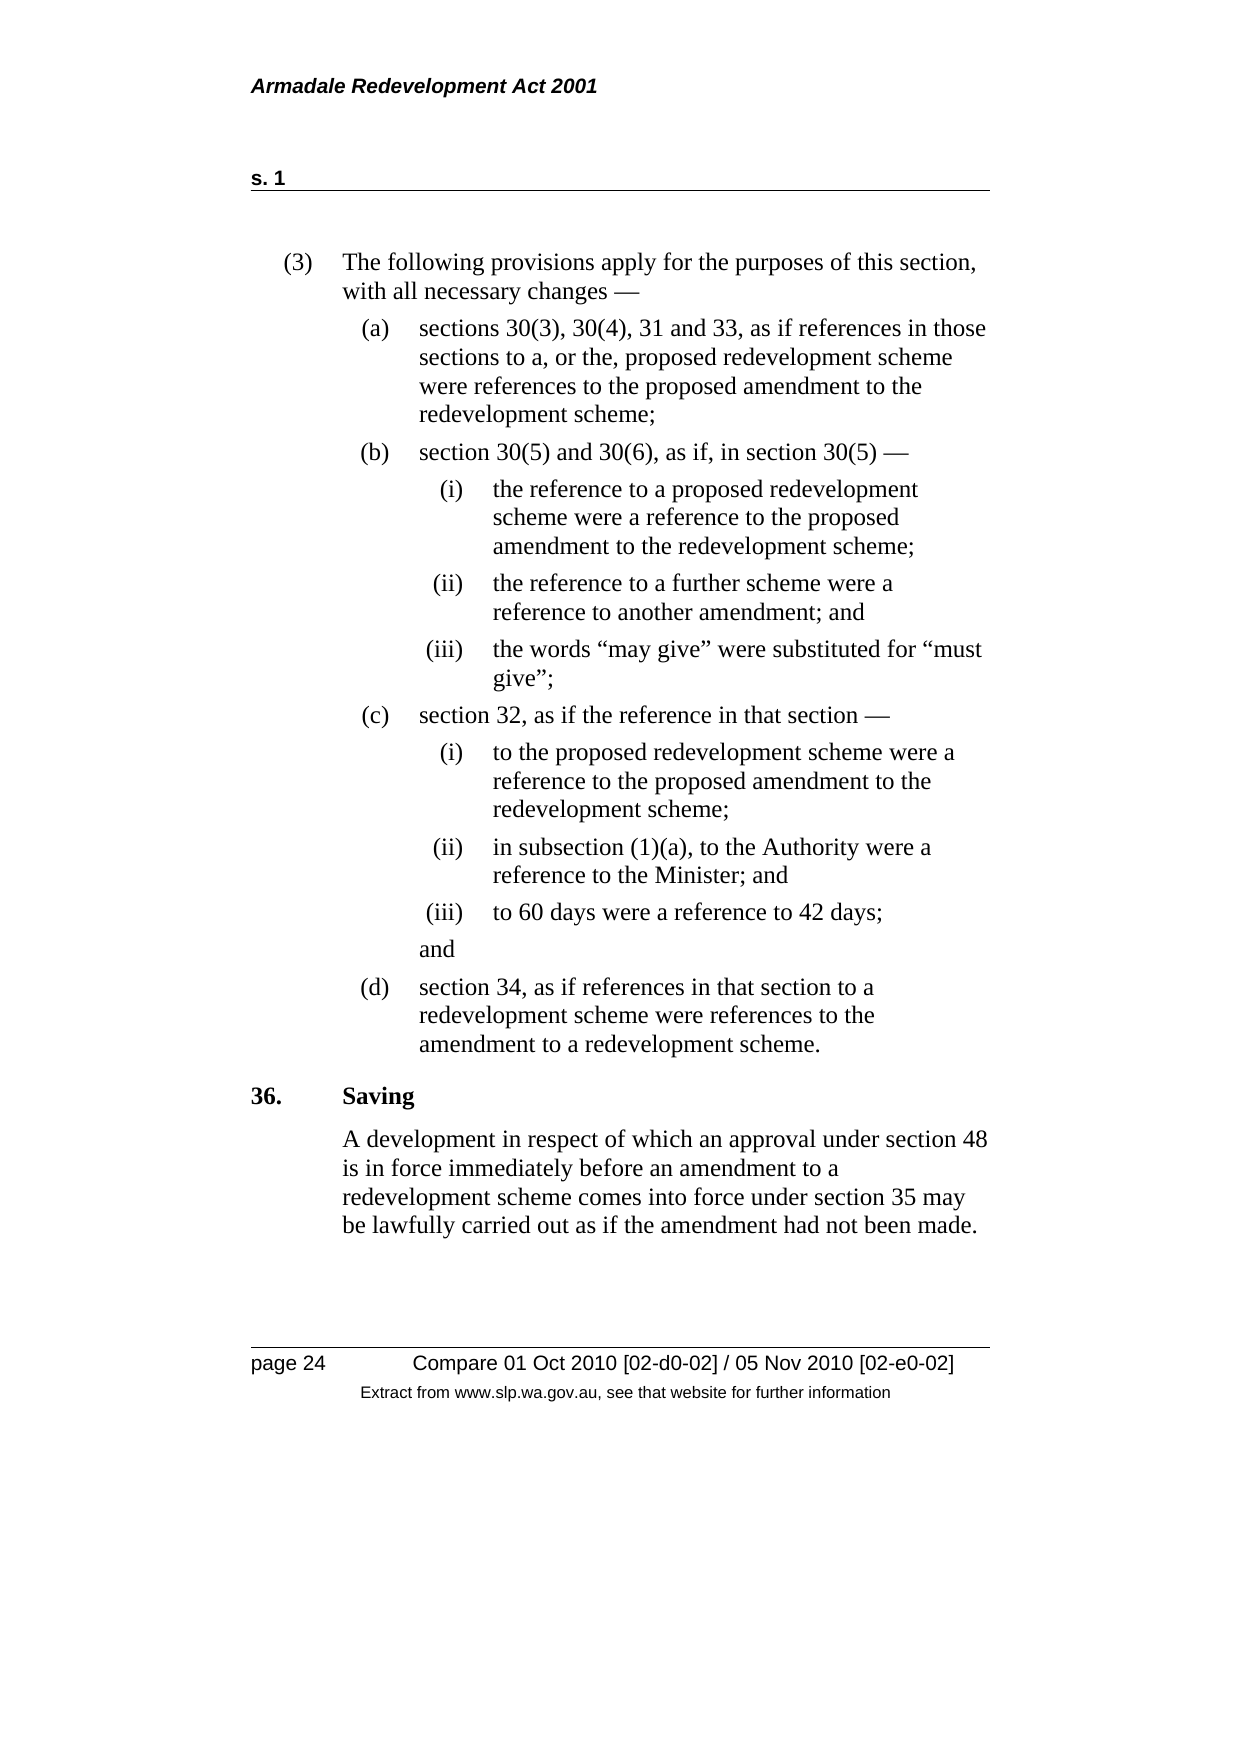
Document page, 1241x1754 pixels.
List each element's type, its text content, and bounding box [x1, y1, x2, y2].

text (a) sections 30(3), 30(4), 31 and 33, as if references in those sections to a, or the, proposed redevelopment scheme were references to the proposed amendment to the redevelopment scheme; [251, 313, 990, 428]
text (iii) to 60 days were a reference to 42 days; [251, 897, 990, 926]
text (i) the reference to a proposed redevelopment scheme were a reference to the proposed amendment to the redevelopment scheme; [251, 474, 990, 560]
text (ii) the reference to a further scheme were a reference to another amendment; and [251, 568, 990, 626]
text (3) The following provisions apply for the purposes of this section, with all necessary changes — [251, 247, 990, 305]
text (c) section 32, as if the reference in that section — [251, 700, 990, 729]
text (iii) the words “may give” were substituted for “must give”; [251, 634, 990, 692]
subtitle 36. Saving [251, 1081, 990, 1109]
text A development in respect of which an approval under section 48 is in force immediately before an amendment to a redevelopment scheme comes into force under section 35 may be lawfully carried out as if the amendment had not been made. [251, 1124, 990, 1239]
text (i) to the proposed redevelopment scheme were a reference to the proposed amendment to the redevelopment scheme; [251, 737, 990, 823]
text and [251, 934, 990, 963]
text (d) section 34, as if references in that section to a redevelopment scheme were references to the amendment to a redevelopment scheme. [251, 972, 990, 1058]
text (b) section 30(5) and 30(6), as if, in section 30(5) — [251, 437, 990, 465]
text (ii) in subsection (1)(a), to the Authority were a reference to the Minister; and [251, 832, 990, 889]
